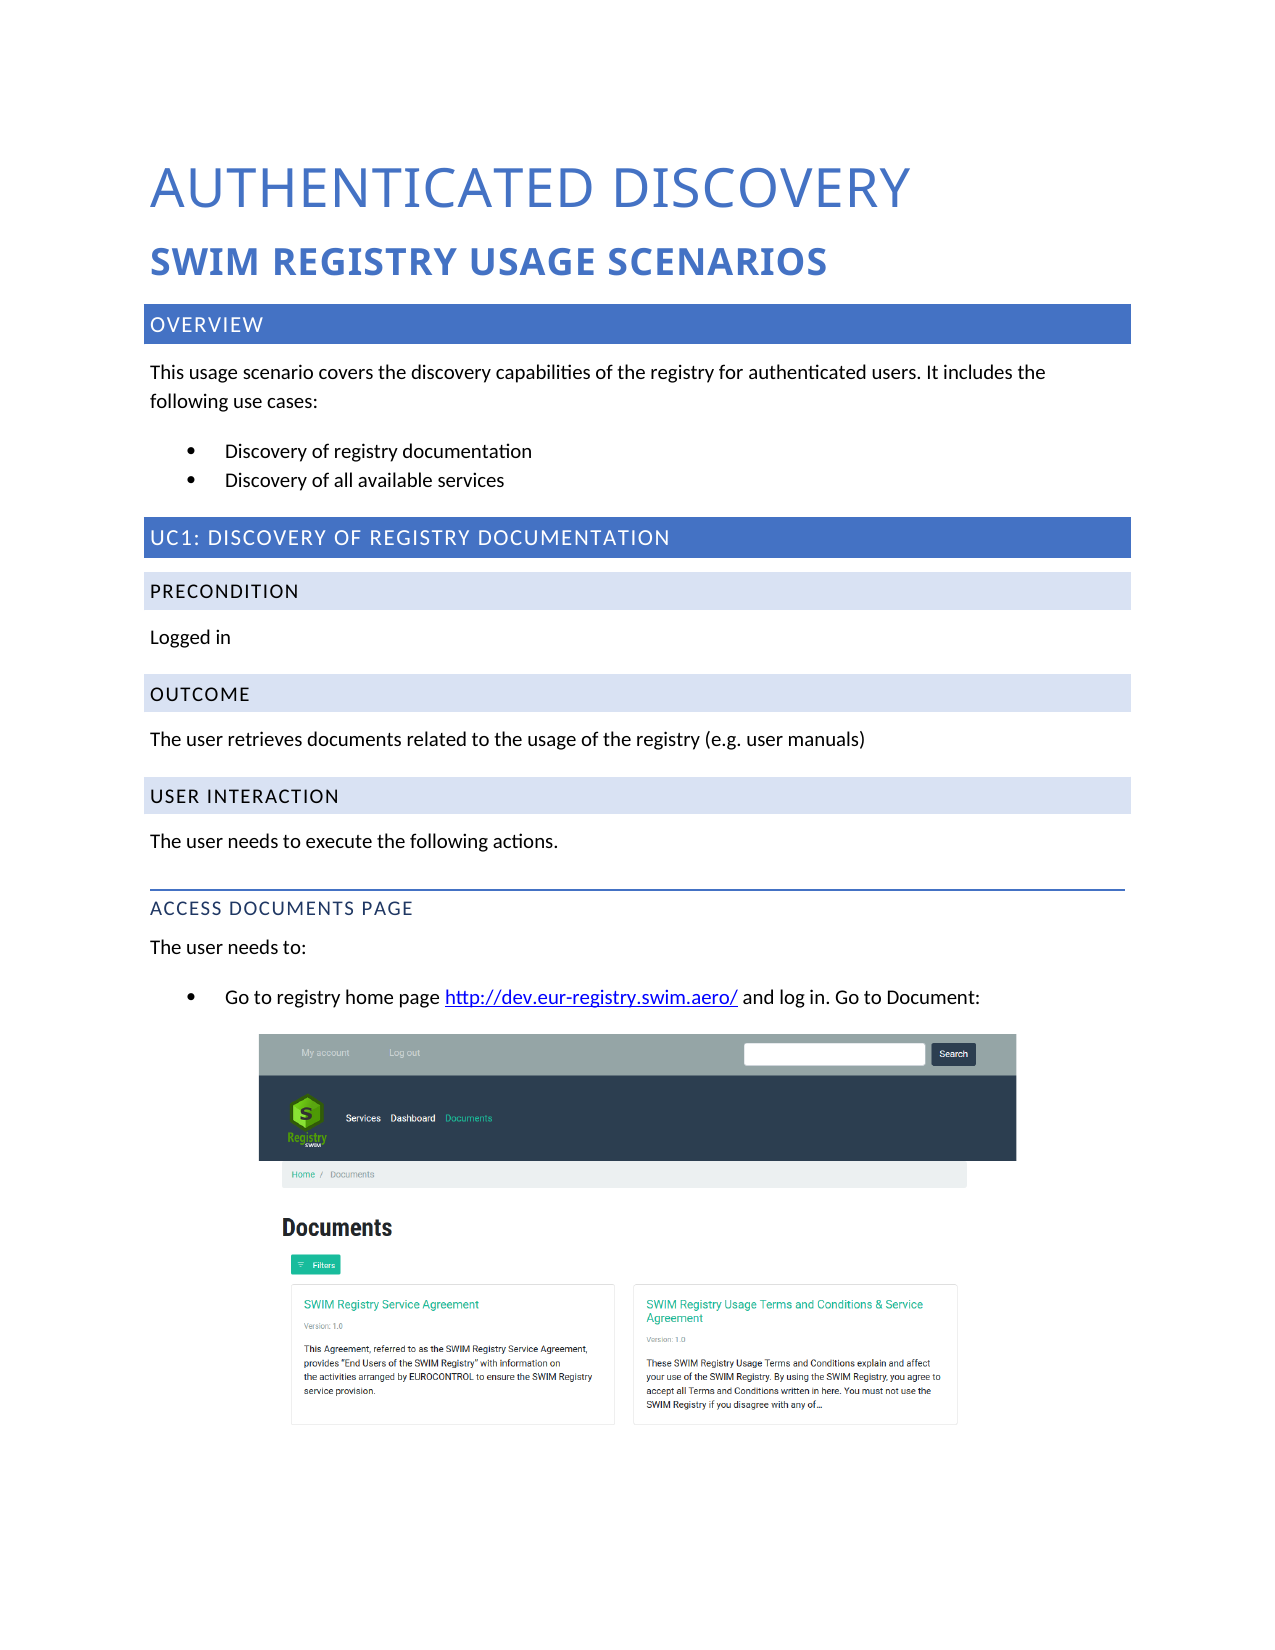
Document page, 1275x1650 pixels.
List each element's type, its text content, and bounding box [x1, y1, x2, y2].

title SWIM Registry Usage Scenarios [150, 235, 1125, 286]
text The user needs to execute the following actions. [150, 829, 1125, 854]
title authenticated Discovery [150, 150, 1125, 224]
subtitle Precondition [150, 579, 1125, 604]
subtitle UC001: Discovery of Registry Documentation [150, 524, 1125, 552]
subtitle Overview [150, 310, 1125, 338]
text The user needs to: [150, 934, 1125, 960]
list Discovery of registry documentation [187, 438, 1125, 463]
subtitle User Interaction [150, 783, 1125, 808]
list Discovery of all available services [187, 467, 1125, 493]
text Logged in [150, 624, 1125, 650]
text This usage scenario covers the discovery capabilities of the registry for authenticated users. It includes the following use cases: [150, 359, 1125, 413]
subtitle Access Documents Page [150, 891, 1125, 920]
list Go to registry home page http://dev.eur-registry.swim.aero/ and log in. Go to Document: [187, 984, 1125, 1010]
picture [258, 1034, 1017, 1471]
subtitle Outcome [150, 681, 1125, 706]
text The user retrieves documents related to the usage of the registry (e.g. user manuals) [150, 727, 1125, 752]
